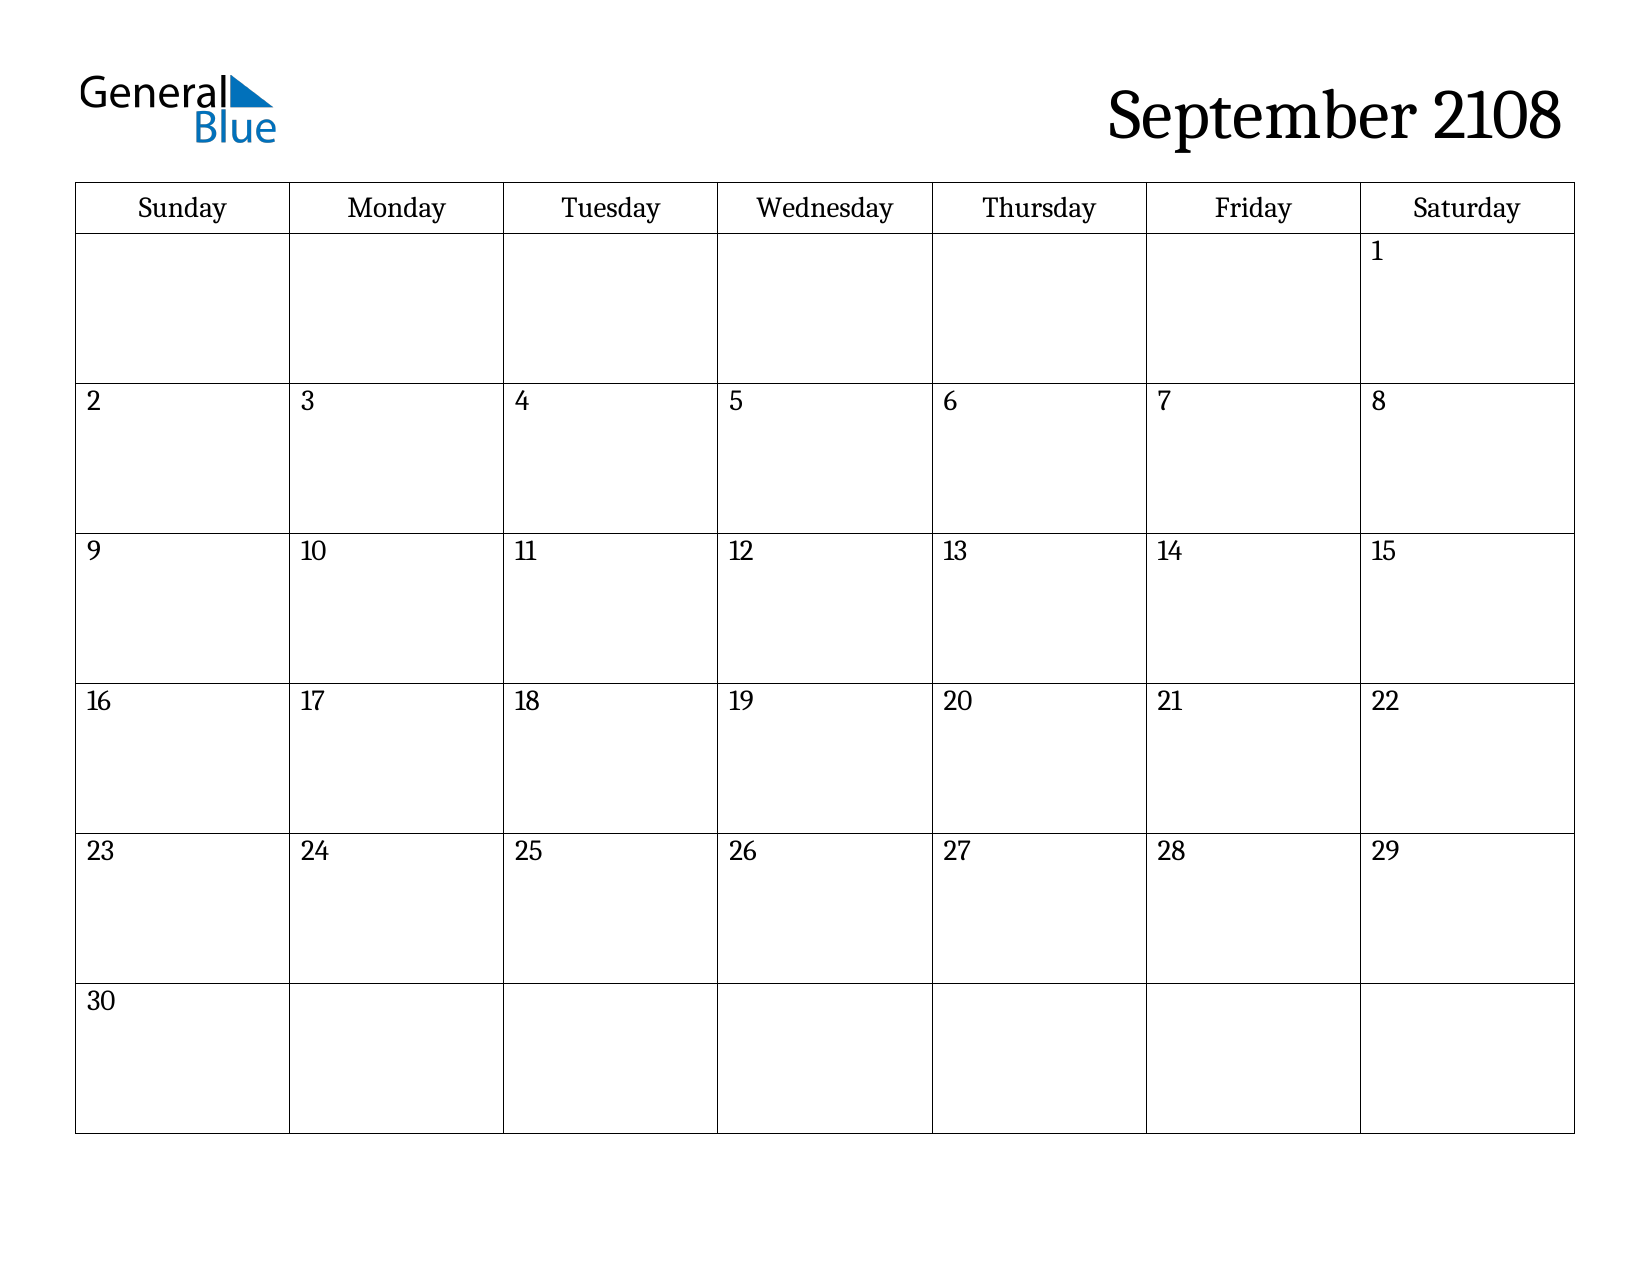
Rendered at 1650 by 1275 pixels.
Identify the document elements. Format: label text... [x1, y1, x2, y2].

table_cell 30 [76, 984, 289, 1017]
table_cell [290, 567, 503, 683]
table_cell [1361, 717, 1574, 833]
table_cell [504, 417, 717, 533]
table_cell 10 [290, 534, 503, 567]
table_cell [290, 868, 503, 983]
table_cell [933, 234, 1146, 267]
table_cell 28 [1147, 834, 1360, 867]
table_cell 24 [290, 834, 503, 867]
table_cell 12 [718, 534, 932, 567]
table_cell [76, 868, 289, 983]
table_cell [933, 717, 1146, 833]
table_cell 18 [504, 684, 717, 717]
table_cell [290, 717, 503, 833]
table_cell [504, 868, 717, 983]
table_cell [1147, 984, 1360, 1017]
table_cell 4 [504, 384, 717, 417]
table_cell [76, 234, 289, 267]
table_cell 13 [933, 534, 1146, 567]
table_cell [933, 417, 1146, 533]
table_cell [718, 868, 932, 983]
table_cell 9 [76, 534, 289, 567]
table_cell Tuesday [504, 183, 717, 233]
table_cell [718, 984, 932, 1017]
table_cell [76, 567, 289, 683]
table_cell [290, 417, 503, 533]
table_cell [933, 1018, 1146, 1133]
table_cell 5 [718, 384, 932, 417]
table_header [76, 75, 503, 182]
table_cell [76, 267, 289, 383]
table_cell [718, 567, 932, 683]
table_cell [933, 868, 1146, 983]
table_cell [504, 1018, 717, 1133]
table_cell [76, 1018, 289, 1133]
table_cell 19 [718, 684, 932, 717]
table_cell [504, 984, 717, 1017]
table_cell [933, 984, 1146, 1017]
table_cell [290, 267, 503, 383]
table_cell [718, 717, 932, 833]
table_cell 22 [1361, 684, 1574, 717]
table_cell [1147, 267, 1360, 383]
table_cell 3 [290, 384, 503, 417]
table_cell [290, 1018, 503, 1133]
table_cell 29 [1361, 834, 1574, 867]
table_cell 21 [1147, 684, 1360, 717]
table_cell [1147, 717, 1360, 833]
table_cell [933, 567, 1146, 683]
table_cell 14 [1147, 534, 1360, 567]
table_cell [718, 417, 932, 533]
picture [80, 75, 276, 143]
table_cell 2 [76, 384, 289, 417]
table_cell Thursday [933, 183, 1146, 233]
table_cell [290, 234, 503, 267]
table_cell Friday [1147, 183, 1360, 233]
table_cell [718, 1018, 932, 1133]
table_cell [1147, 417, 1360, 533]
table_cell 27 [933, 834, 1146, 867]
table_cell [504, 717, 717, 833]
table_cell [1147, 868, 1360, 983]
table_cell 25 [504, 834, 717, 867]
table_cell 20 [933, 684, 1146, 717]
table_cell [76, 717, 289, 833]
table_cell [290, 984, 503, 1017]
table_cell [1361, 868, 1574, 983]
table_cell [1361, 1018, 1574, 1133]
table_cell 17 [290, 684, 503, 717]
table_cell 6 [933, 384, 1146, 417]
table_cell [718, 267, 932, 383]
table_cell [504, 234, 717, 267]
table_cell Monday [290, 183, 503, 233]
table_cell [1147, 234, 1360, 267]
table_cell 11 [504, 534, 717, 567]
table_cell 15 [1361, 534, 1574, 567]
table_cell Wednesday [718, 183, 932, 233]
table_cell 23 [76, 834, 289, 867]
table_cell [1361, 417, 1574, 533]
table_cell 26 [718, 834, 932, 867]
table_cell [1147, 567, 1360, 683]
table_cell [1361, 567, 1574, 683]
table_cell 7 [1147, 384, 1360, 417]
table_cell [504, 567, 717, 683]
table_cell [1147, 1018, 1360, 1133]
table_cell [76, 417, 289, 533]
table_cell [718, 234, 932, 267]
table_cell [1361, 984, 1574, 1017]
table_cell Sunday [76, 183, 289, 233]
table_header September 2108 [504, 75, 1574, 182]
table_cell Saturday [1361, 183, 1574, 233]
table_cell [933, 267, 1146, 383]
table_cell 8 [1361, 384, 1574, 417]
table_cell 1 [1361, 234, 1574, 267]
table_cell 16 [76, 684, 289, 717]
table_cell [504, 267, 717, 383]
table_cell [1361, 267, 1574, 383]
